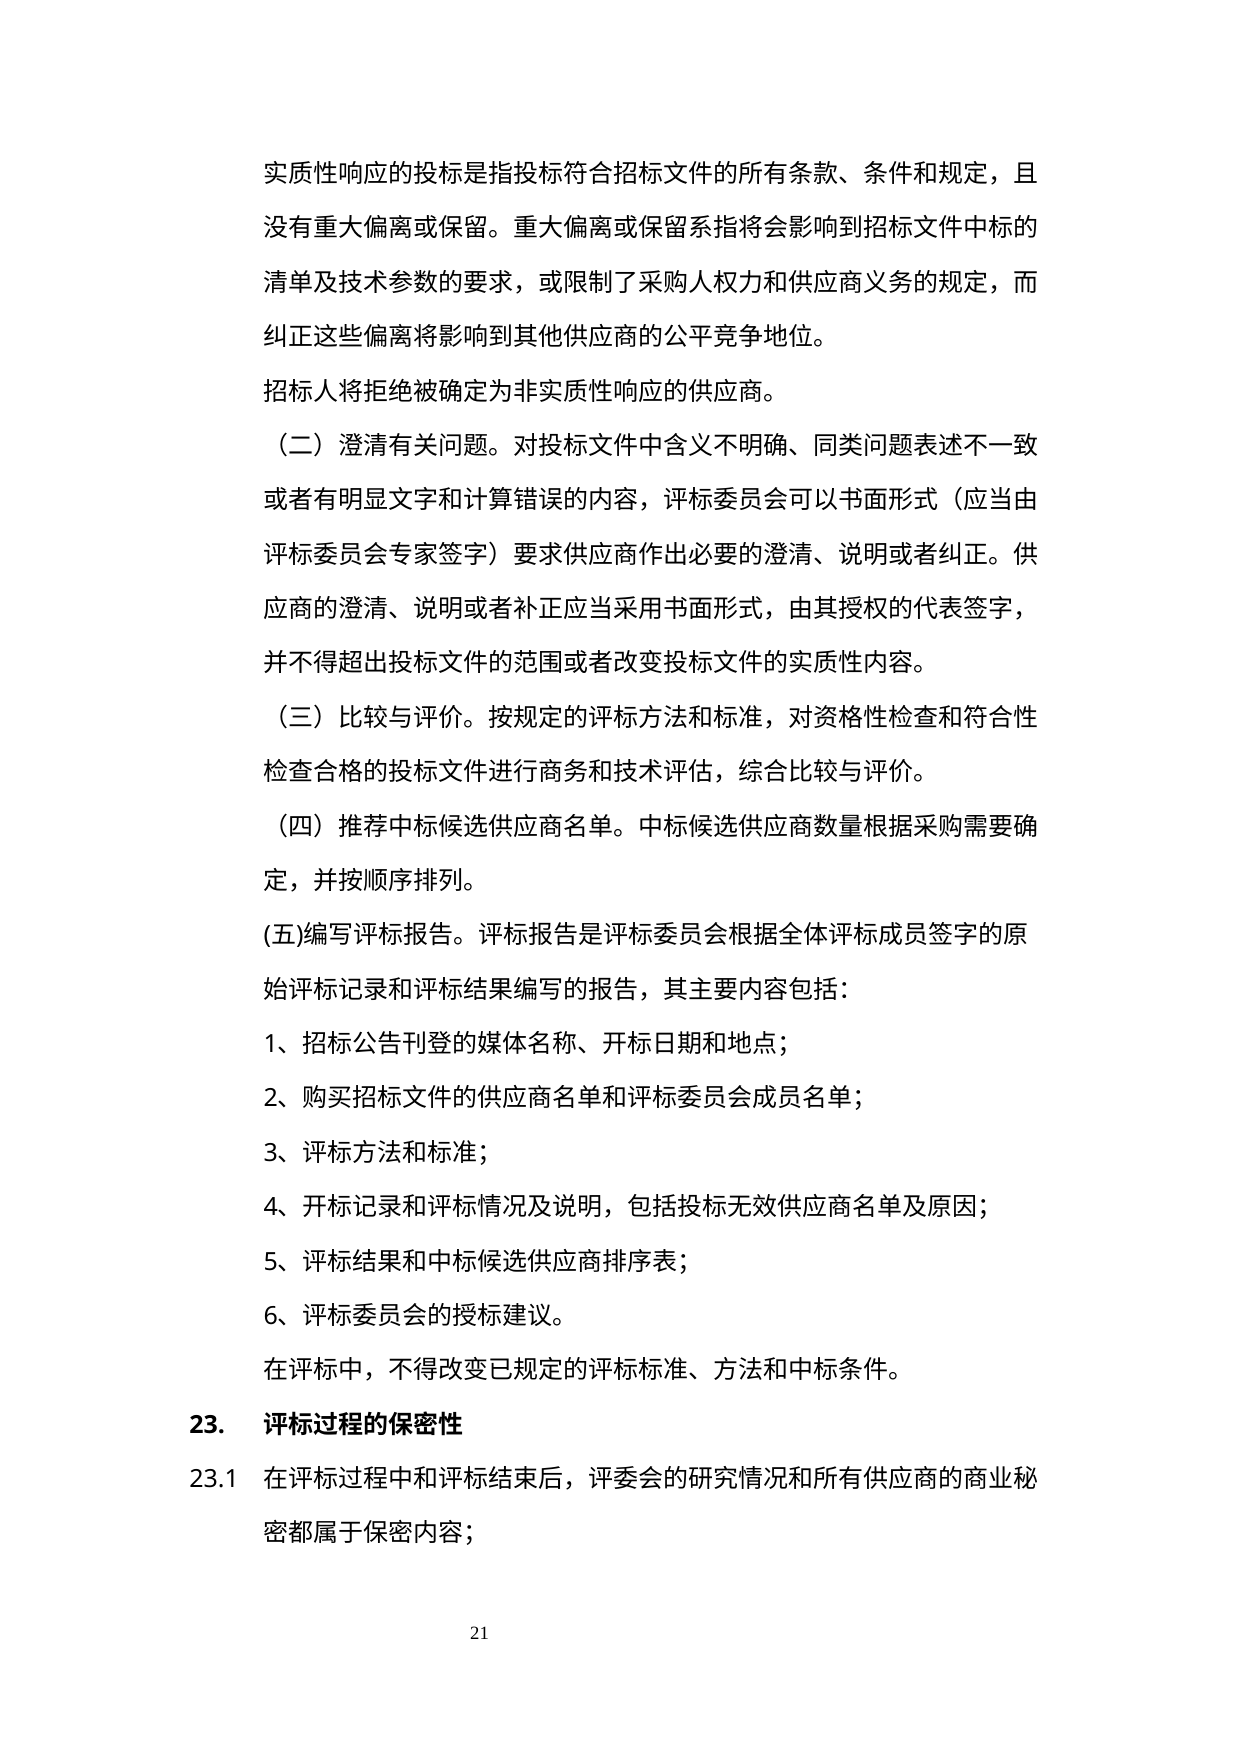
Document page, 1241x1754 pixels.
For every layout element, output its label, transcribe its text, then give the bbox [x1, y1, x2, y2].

text 实质性响应的投标是指投标符合招标文件的所有条款、条件和规定，且没有重大偏离或保留。重大偏离或保留系指将会影响到招标文件中标的清单及技术参数的要求，或限制了采购人权力和供应商义务的规定，而纠正这些偏离将影响到其他供应商的公平竞争地位。 [189, 153, 1051, 353]
text 4、开标记录和评标情况及说明，包括投标无效供应商名单及原因； [189, 1187, 1051, 1223]
text 3、评标方法和标准； [189, 1132, 1051, 1168]
text 5、评标结果和中标候选供应商排序表； [189, 1241, 1051, 1277]
text （二）澄清有关问题。对投标文件中含义不明确、同类问题表述不一致或者有明显文字和计算错误的内容，评标委员会可以书面形式（应当由评标委员会专家签字）要求供应商作出必要的澄清、说明或者纠正。供应商的澄清、说明或者补正应当采用书面形式，由其授权的代表签字，并不得超出投标文件的范围或者改变投标文件的实质性内容。 [189, 425, 1051, 679]
text 23.1 在评标过程中和评标结束后，评委会的研究情况和所有供应商的商业秘密都属于保密内容； [189, 1458, 1051, 1549]
text 6、评标委员会的授标建议。 [189, 1295, 1051, 1332]
text 2、购买招标文件的供应商名单和评标委员会成员名单； [189, 1078, 1051, 1114]
text 1、招标公告刊登的媒体名称、开标日期和地点； [189, 1023, 1051, 1060]
text 在评标中，不得改变已规定的评标标准、方法和中标条件。 [189, 1350, 1051, 1386]
text （三）比较与评价。按规定的评标方法和标准，对资格性检查和符合性检查合格的投标文件进行商务和技术评估，综合比较与评价。 [189, 697, 1051, 788]
text （四）推荐中标候选供应商名单。中标候选供应商数量根据采购需要确定，并按顺序排列。 [189, 806, 1051, 897]
text 23. 评标过程的保密性 [189, 1404, 1051, 1440]
text (五)编写评标报告。评标报告是评标委员会根据全体评标成员签字的原始评标记录和评标结果编写的报告，其主要内容包括： [189, 915, 1051, 1005]
text 招标人将拒绝被确定为非实质性响应的供应商。 [189, 371, 1051, 407]
